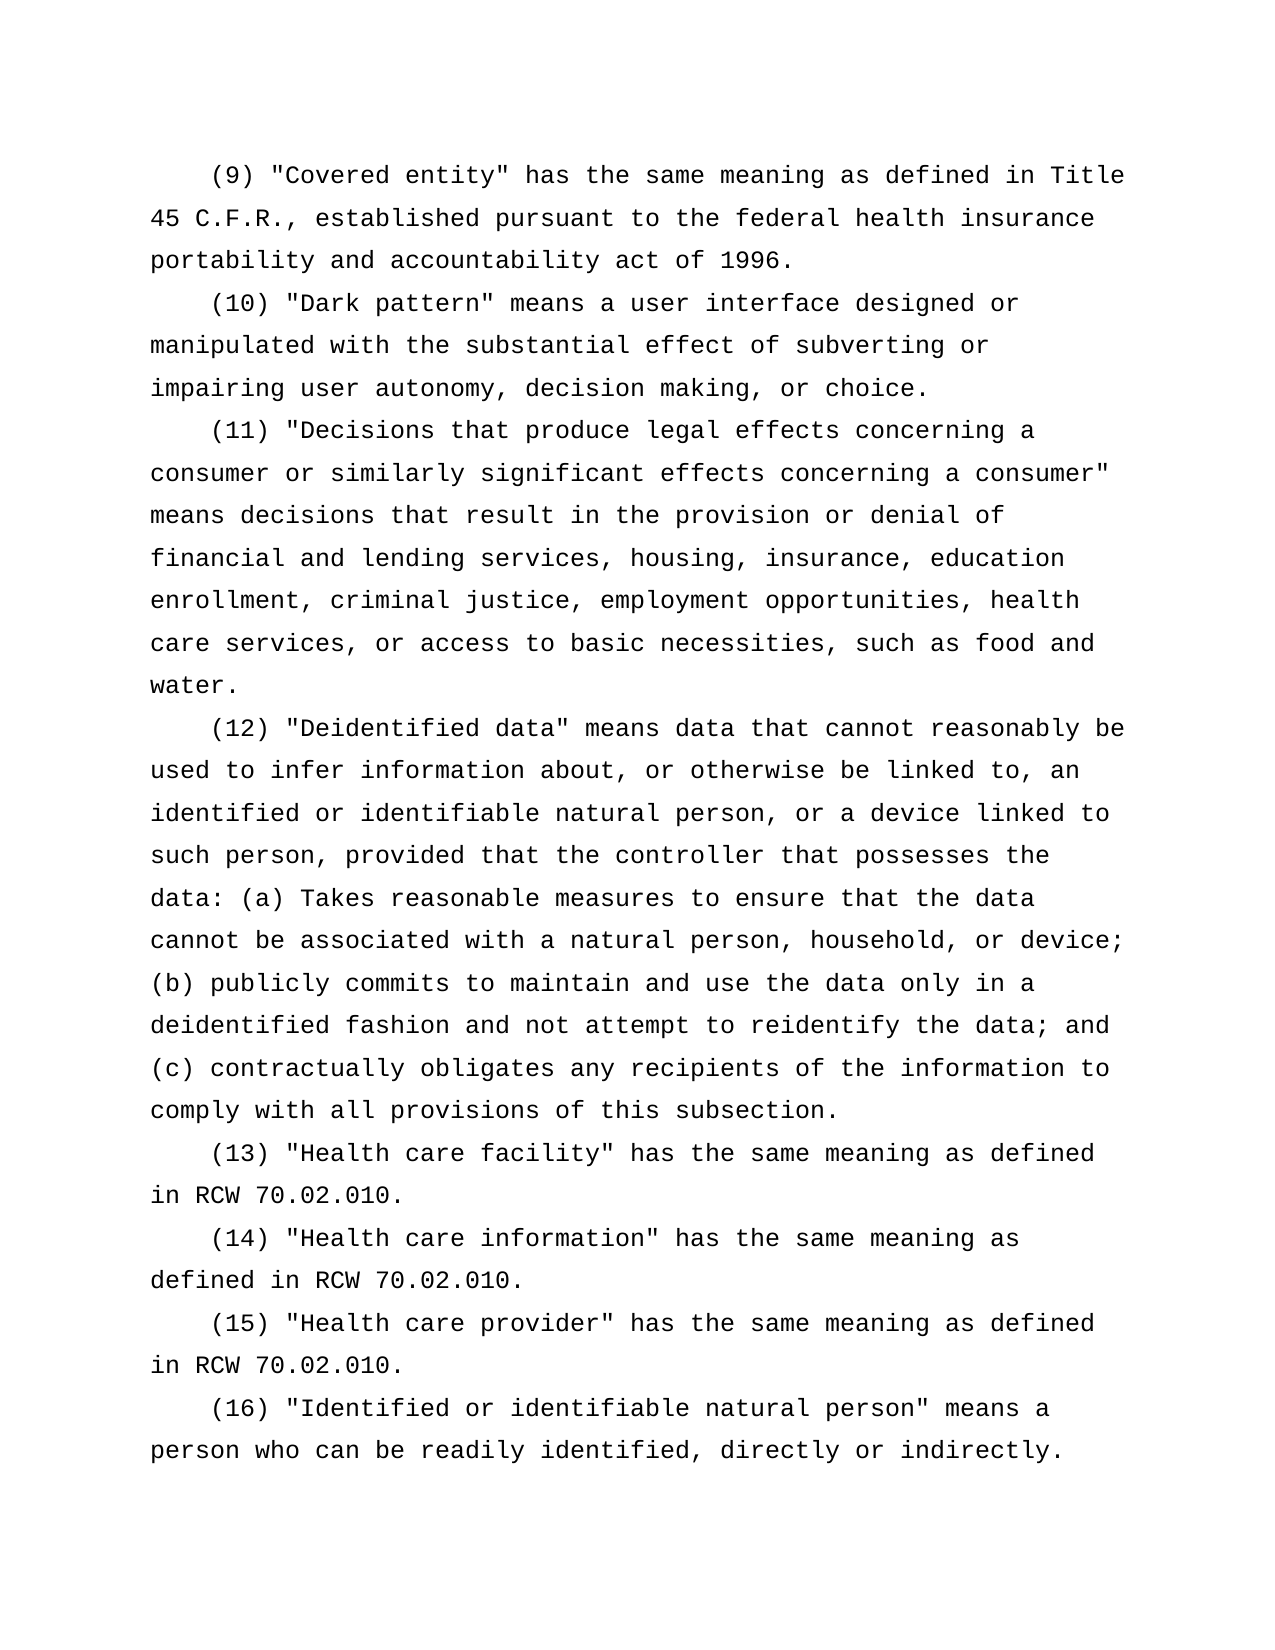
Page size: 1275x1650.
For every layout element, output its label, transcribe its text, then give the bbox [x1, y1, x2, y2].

text (13) "Health care facility" has the same meaning as defined in RCW 70.02.010. [150, 1127, 1125, 1212]
text (14) "Health care information" has the same meaning as defined in RCW 70.02.010. [150, 1212, 1125, 1297]
text (16) "Identified or identifiable natural person" means a person who can be readily identified, directly or indirectly. [150, 1382, 1125, 1467]
text (11) "Decisions that produce legal effects concerning a consumer or similarly significant effects concerning a consumer" means decisions that result in the provision or denial of financial and lending services, housing, insurance, education enrollment, criminal justice, employment opportunities, health care services, or access to basic necessities, such as food and water. [150, 405, 1125, 702]
text (12) "Deidentified data" means data that cannot reasonably be used to infer information about, or otherwise be linked to, an identified or identifiable natural person, or a device linked to such person, provided that the controller that possesses the data: (a) Takes reasonable measures to ensure that the data cannot be associated with a natural person, household, or device; (b) publicly commits to maintain and use the data only in a deidentified fashion and not attempt to reidentify the data; and (c) contractually obligates any recipients of the information to comply with all provisions of this subsection. [150, 702, 1125, 1127]
text (10) "Dark pattern" means a user interface designed or manipulated with the substantial effect of subverting or impairing user autonomy, decision making, or choice. [150, 277, 1125, 405]
text (15) "Health care provider" has the same meaning as defined in RCW 70.02.010. [150, 1297, 1125, 1382]
text (9) "Covered entity" has the same meaning as defined in Title 45 C.F.R., established pursuant to the federal health insurance portability and accountability act of 1996. [150, 150, 1125, 277]
